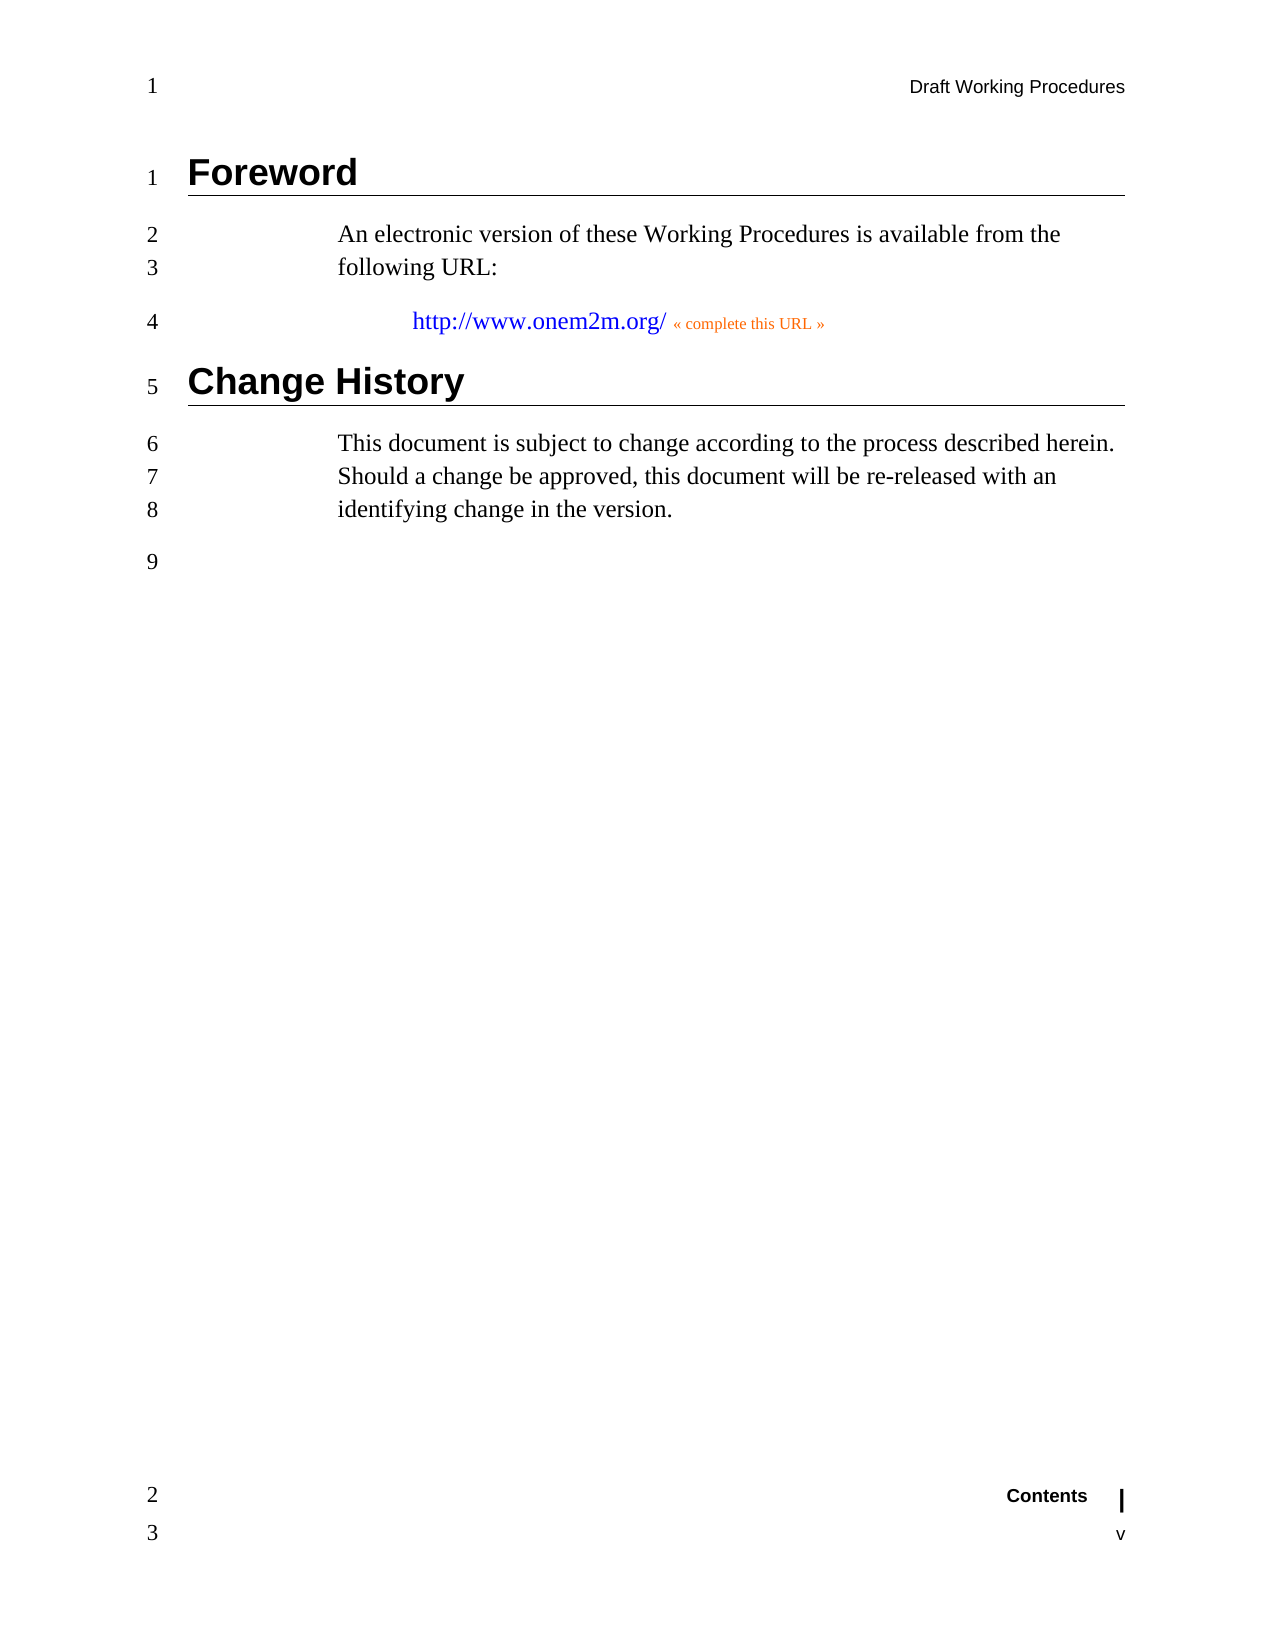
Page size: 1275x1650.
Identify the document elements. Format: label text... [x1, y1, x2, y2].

text An electronic version of these Working Procedures is available from the following URL: [337, 219, 1125, 281]
subtitle Foreword [187, 150, 1125, 196]
subtitle Change History [187, 359, 1125, 405]
text This document is subject to change according to the process described herein. Should a change be approved, this document will be re-released with an identifying change in the version. [337, 428, 1125, 523]
text http://www.onem2m.org/ « complete this URL » [412, 306, 1125, 334]
